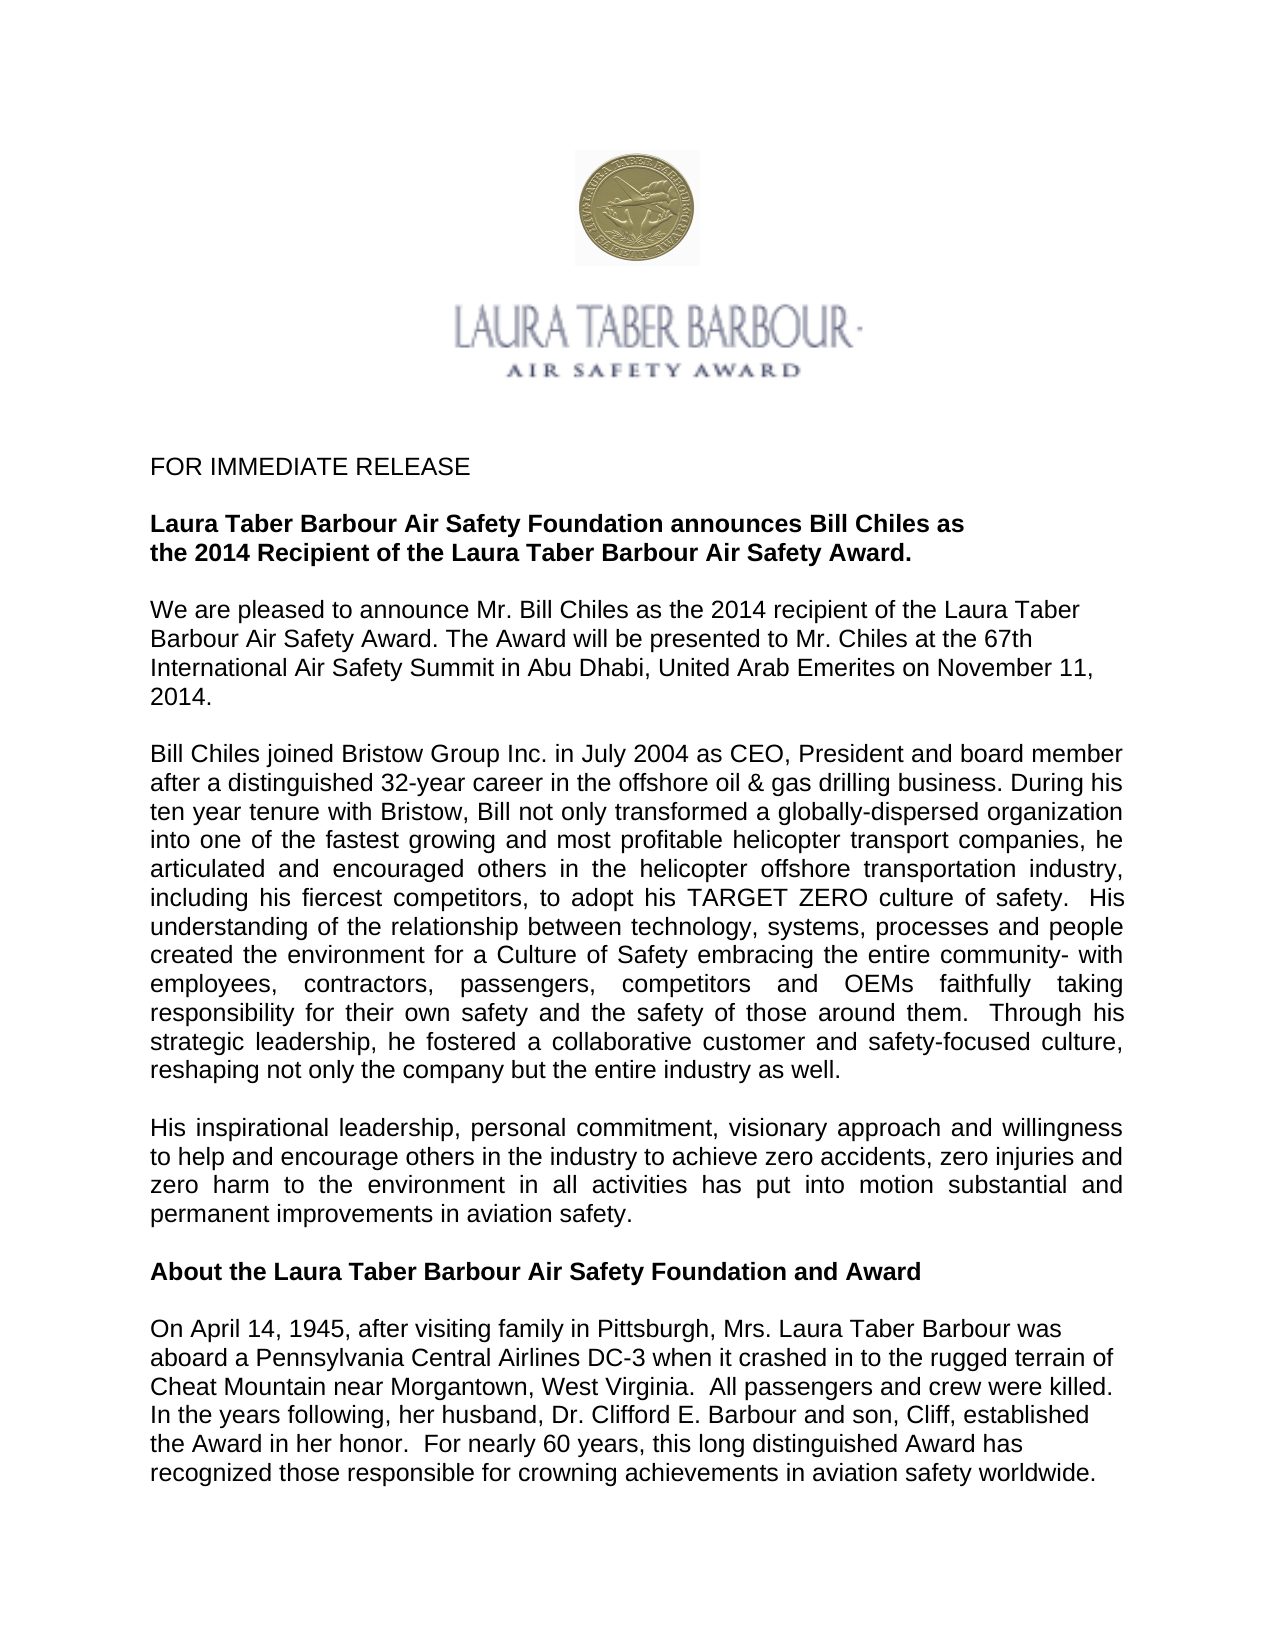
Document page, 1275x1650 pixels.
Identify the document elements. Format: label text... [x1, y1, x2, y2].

text On April 14, 1945, after visiting family in Pittsburgh, Mrs. Laura Taber Barbour was aboard a Pennsylvania Central Airlines DC-3 when it crashed in to the rugged terrain of Cheat Mountain near Morgantown, West Virginia. All passengers and crew were killed. In the years following, her husband, Dr. Clifford E. Barbour and son, Cliff, established the Award in her honor. For nearly 60 years, this long distinguished Award has recognized those responsible for crowning achievements in aviation safety worldwide. [150, 1314, 1125, 1486]
text Bill Chiles joined Bristow Group Inc. in July 2004 as CEO, President and board member after a distinguished 32-year career in the offshore oil & gas drilling business. During his ten year tenure with Bristow, Bill not only transformed a globally-dispersed organization into one of the fastest growing and most profitable helicopter transport companies, he articulated and encouraged others in the helicopter offshore transportation industry, including his fiercest competitors, to adopt his TARGET ZERO culture of safety. His understanding of the relationship between technology, systems, processes and people created the environment for a Culture of Safety embracing the entire community- with employees, contractors, passengers, competitors and OEMs faithfully taking responsibility for their own safety and the safety of those around them. Through his strategic leadership, he fostered a collaborative customer and safety-focused culture, reshaping not only the company but the entire industry as well. [150, 739, 1125, 1084]
text About the Laura Taber Barbour Air Safety Foundation and Award [150, 1256, 1125, 1285]
text Laura Taber Barbour Air Safety Foundation announces Bill Chiles as [150, 509, 1125, 538]
text the 2014 Recipient of the Laura Taber Barbour Air Safety Award. [150, 538, 1125, 566]
text We are pleased to announce Mr. Bill Chiles as the 2014 recipient of the Laura Taber Barbour Air Safety Award. The Award will be presented to Mr. Chiles at the 67th International Air Safety Summit in Abu Dhabi, United Arab Emerites on November 11, 2014. [150, 595, 1125, 710]
picture [444, 296, 863, 391]
picture [574, 150, 701, 266]
text FOR IMMEDIATE RELEASE [150, 451, 1125, 480]
text His inspirational leadership, personal commitment, visionary approach and willingness to help and encourage others in the industry to achieve zero accidents, zero injuries and zero harm to the environment in all activities has put into motion substantial and permanent improvements in aviation safety. [150, 1113, 1125, 1228]
